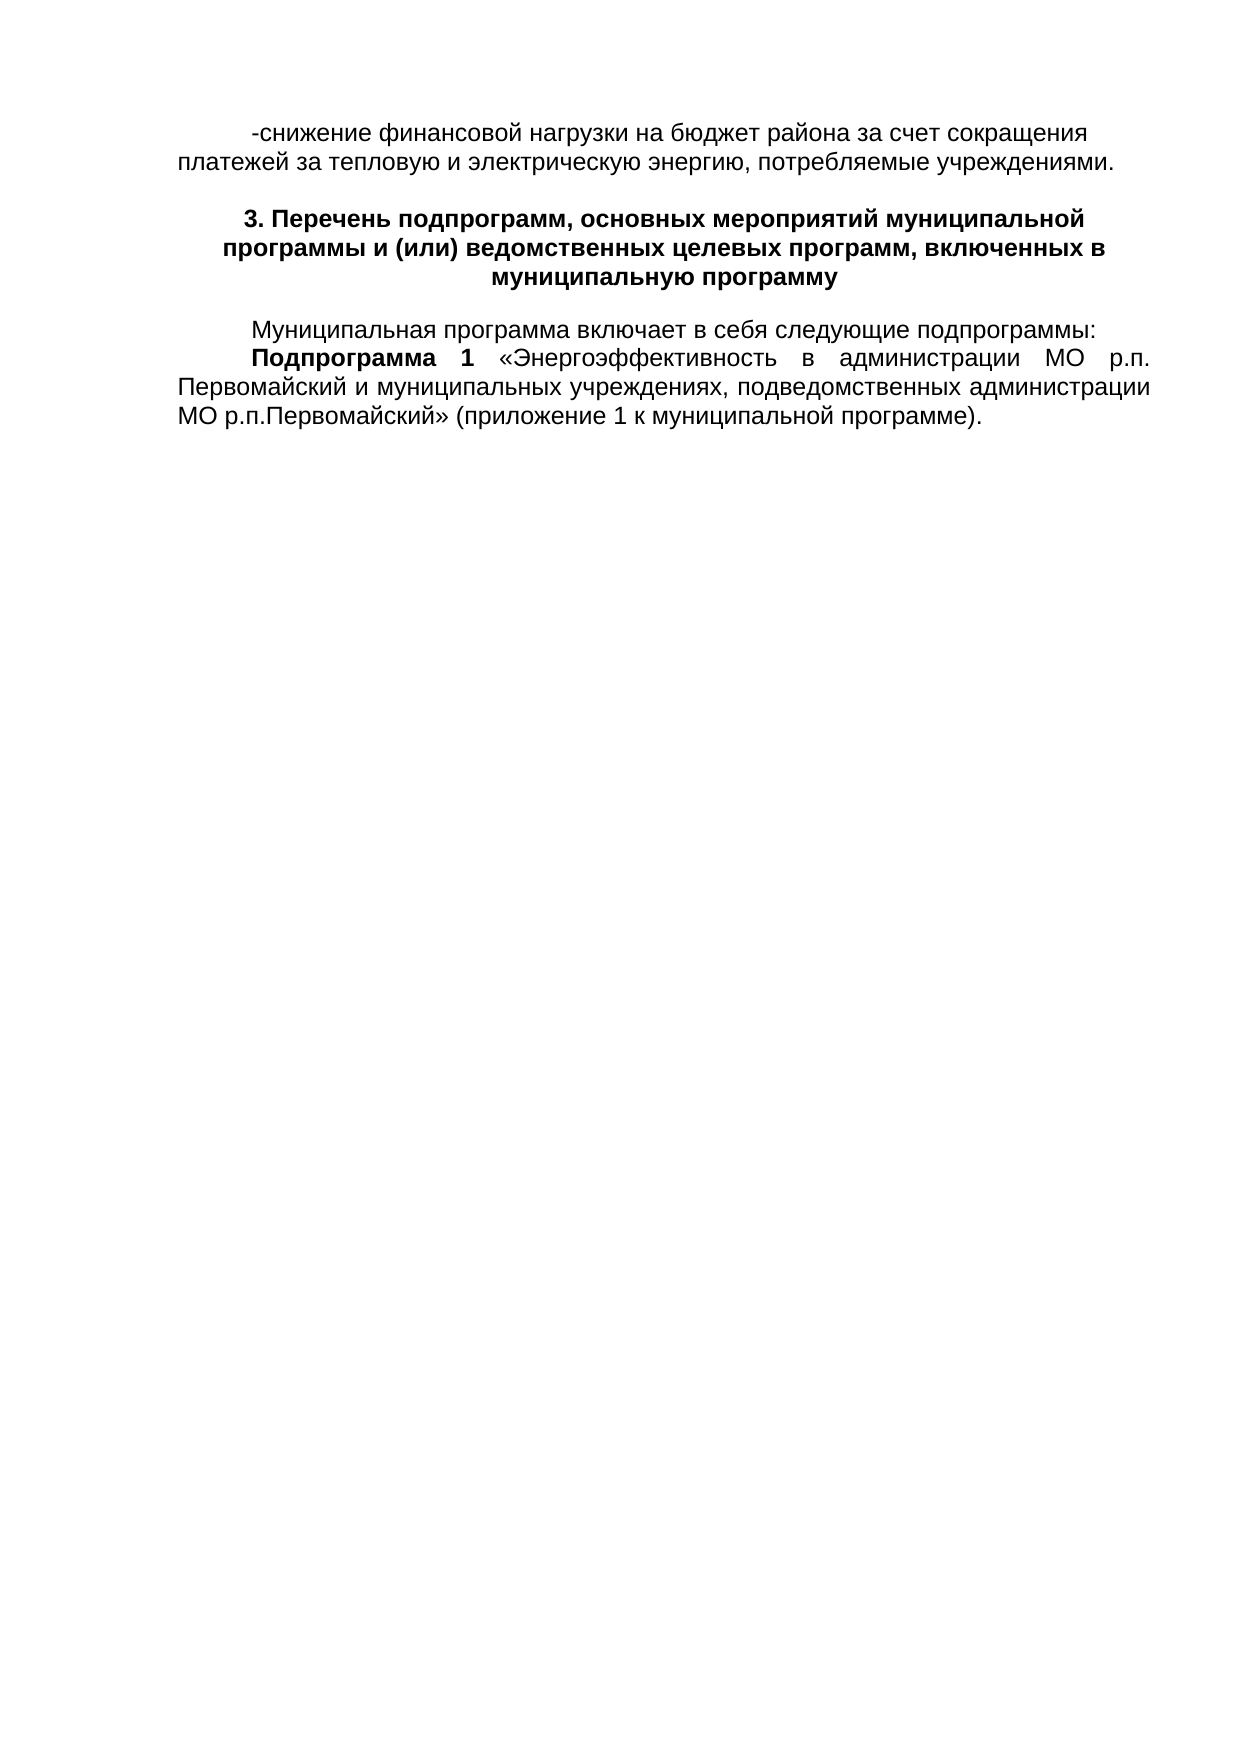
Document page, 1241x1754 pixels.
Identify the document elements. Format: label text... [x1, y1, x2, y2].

text -снижение финансовой нагрузки на бюджет района за счет сокращения платежей за тепловую и электрическую энергию, потребляемые учреждениями. [177, 118, 1152, 176]
text Муниципальная программа включает в себя следующие подпрограммы: [177, 314, 1152, 343]
text 3. Перечень подпрограмм, основных мероприятий муниципальной программы и (или) ведомственных целевых программ, включенных в муниципальную программу [177, 204, 1152, 291]
text Подпрограмма 1 «Энергоэффективность в администрации МО р.п. Первомайский и муниципальных учреждениях, подведомственных администрации МО р.п.Первомайский» (приложение 1 к муниципальной программе). [177, 343, 1152, 429]
